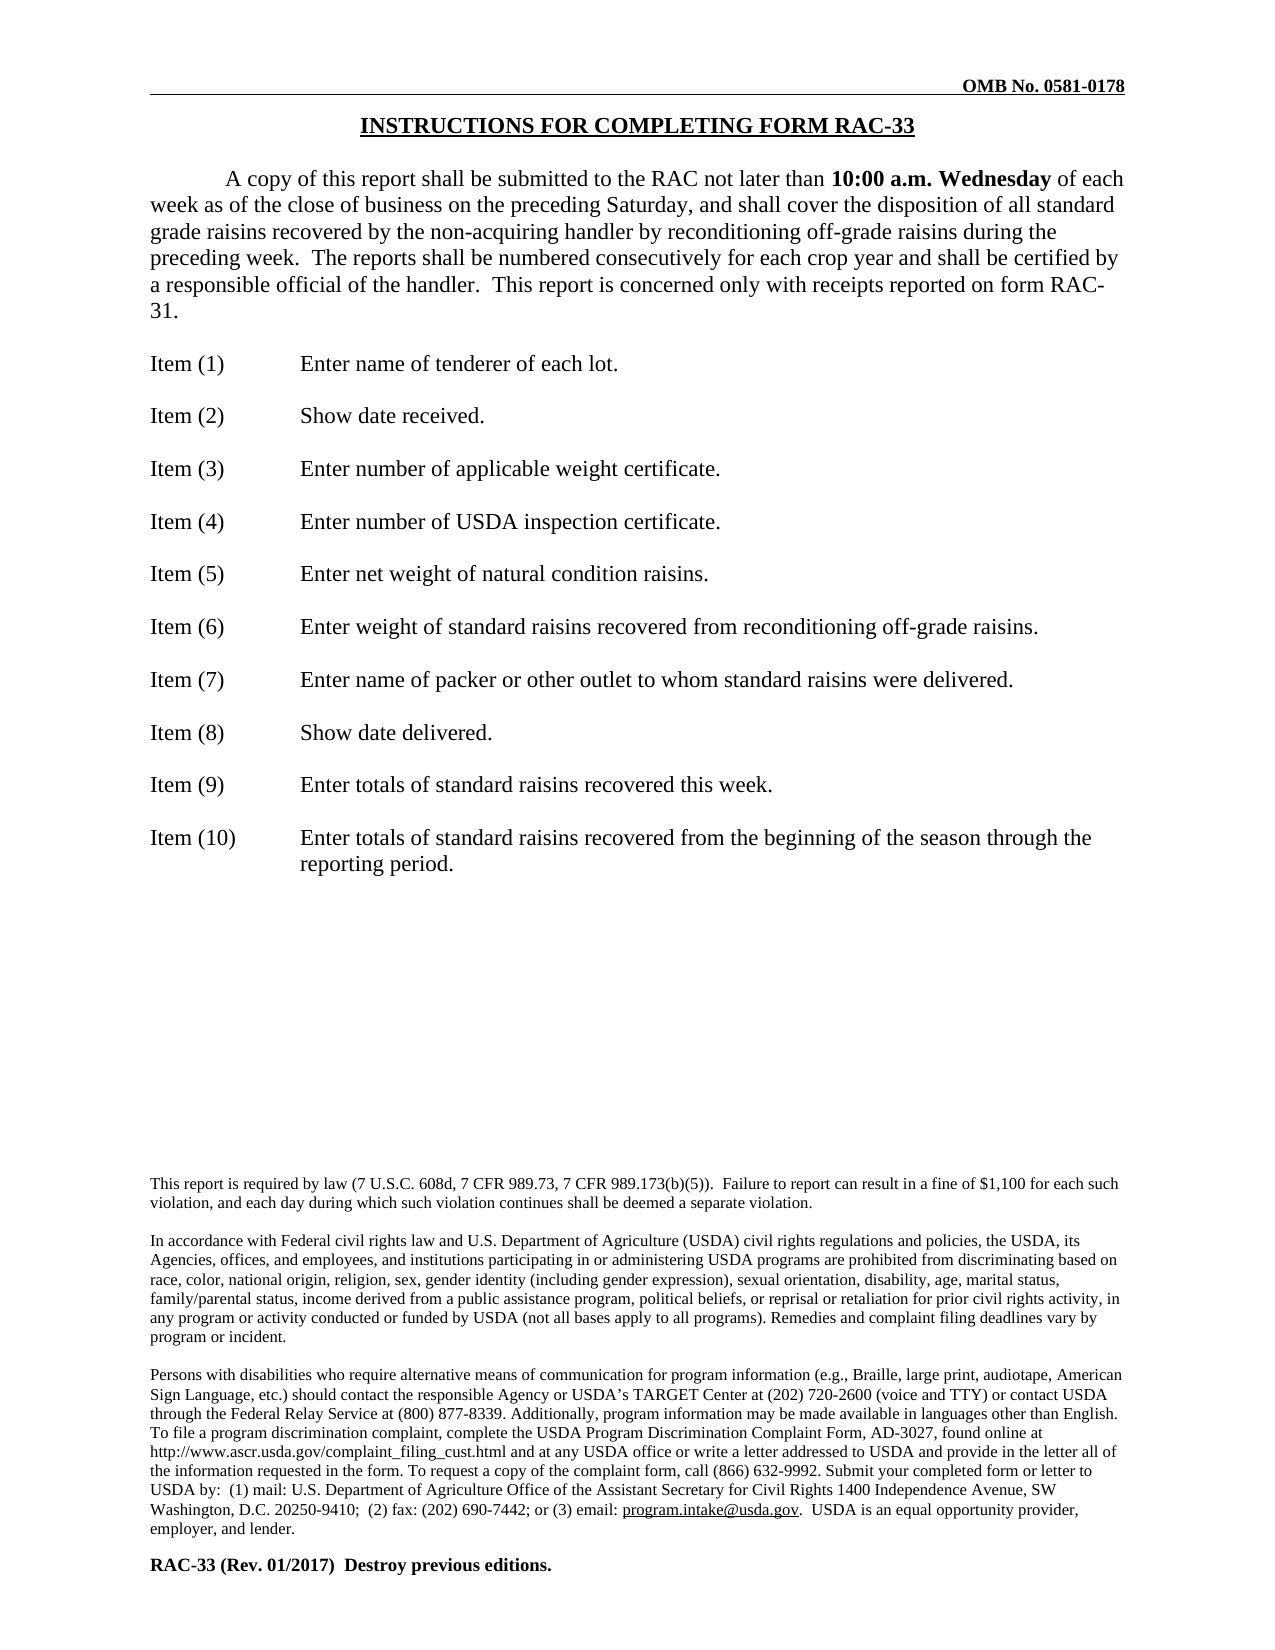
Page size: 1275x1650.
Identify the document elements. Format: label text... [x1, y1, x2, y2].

text In accordance with Federal civil rights law and U.S. Department of Agriculture (USDA) civil rights regulations and policies, the USDA, its Agencies, offices, and employees, and institutions participating in or administering USDA programs are prohibited from discriminating based on race, color, national origin, religion, sex, gender identity (including gender expression), sexual orientation, disability, age, marital status, family/parental status, income derived from a public assistance program, political beliefs, or reprisal or retaliation for prior civil rights activity, in any program or activity conducted or funded by USDA (not all bases apply to all programs). Remedies and complaint filing deadlines vary by program or incident. [150, 1231, 1125, 1346]
text Item (5) Enter net weight of natural condition raisins. [150, 561, 1125, 587]
text To file a program discrimination complaint, complete the USDA Program Discrimination Complaint Form, AD-3027, found online at http://www.ascr.usda.gov/complaint_filing_cust.html and at any USDA office or write a letter addressed to USDA and provide in the letter all of the information requested in the form. To request a copy of the complaint form, call (866) 632-9992. Submit your completed form or letter to USDA by: (1) mail: U.S. Department of Agriculture Office of the Assistant Secretary for Civil Rights 1400 Independence Avenue, SW Washington, D.C. 20250-9410; (2) fax: (202) 690-7442; or (3) email: program.intake@usda.gov. USDA is an equal opportunity provider, employer, and lender. [150, 1423, 1125, 1538]
text A copy of this report shall be submitted to the RAC not later than 10:00 a.m. Wednesday of each week as of the close of business on the preceding Saturday, and shall cover the disposition of all standard grade raisins recovered by the non-acquiring handler by reconditioning off-grade raisins during the preceding week. The reports shall be numbered consecutively for each crop year and shall be certified by a responsible official of the handler. This report is concerned only with receipts reported on form RAC-31. [150, 165, 1125, 323]
text Item (6) Enter weight of standard raisins recovered from reconditioning off-grade raisins. [150, 613, 1125, 639]
text Persons with disabilities who require alternative means of communication for program information (e.g., Braille, large print, audiotape, American Sign Language, etc.) should contact the responsible Agency or USDA’s TARGET Center at (202) 720-2600 (voice and TTY) or contact USDA through the Federal Relay Service at (800) 877-8339. Additionally, program information may be made available in languages other than English. [150, 1365, 1125, 1423]
text Item (7) Enter name of packer or other outlet to whom standard raisins were delivered. [150, 666, 1125, 692]
text Item (8) Show date delivered. [150, 719, 1125, 745]
text Item (2) Show date received. [150, 402, 1125, 429]
text This report is required by law (7 U.S.C. 608d, 7 CFR 989.73, 7 CFR 989.173(b)(5)). Failure to report can result in a fine of $1,100 for each such violation, and each day during which such violation continues shall be deemed a separate violation. [150, 1173, 1125, 1212]
text Item (9) Enter totals of standard raisins recovered this week. [150, 771, 1125, 798]
text INSTRUCTIONS FOR COMPLETING FORM RAC-33 [150, 112, 1125, 139]
text Item (10) Enter totals of standard raisins recovered from the beginning of the season through the reporting period. [150, 824, 1125, 877]
text Item (3) Enter number of applicable weight certificate. [150, 455, 1125, 481]
text Item (1) Enter name of tenderer of each lot. [150, 350, 1125, 376]
text Item (4) Enter number of USDA inspection certificate. [150, 508, 1125, 534]
